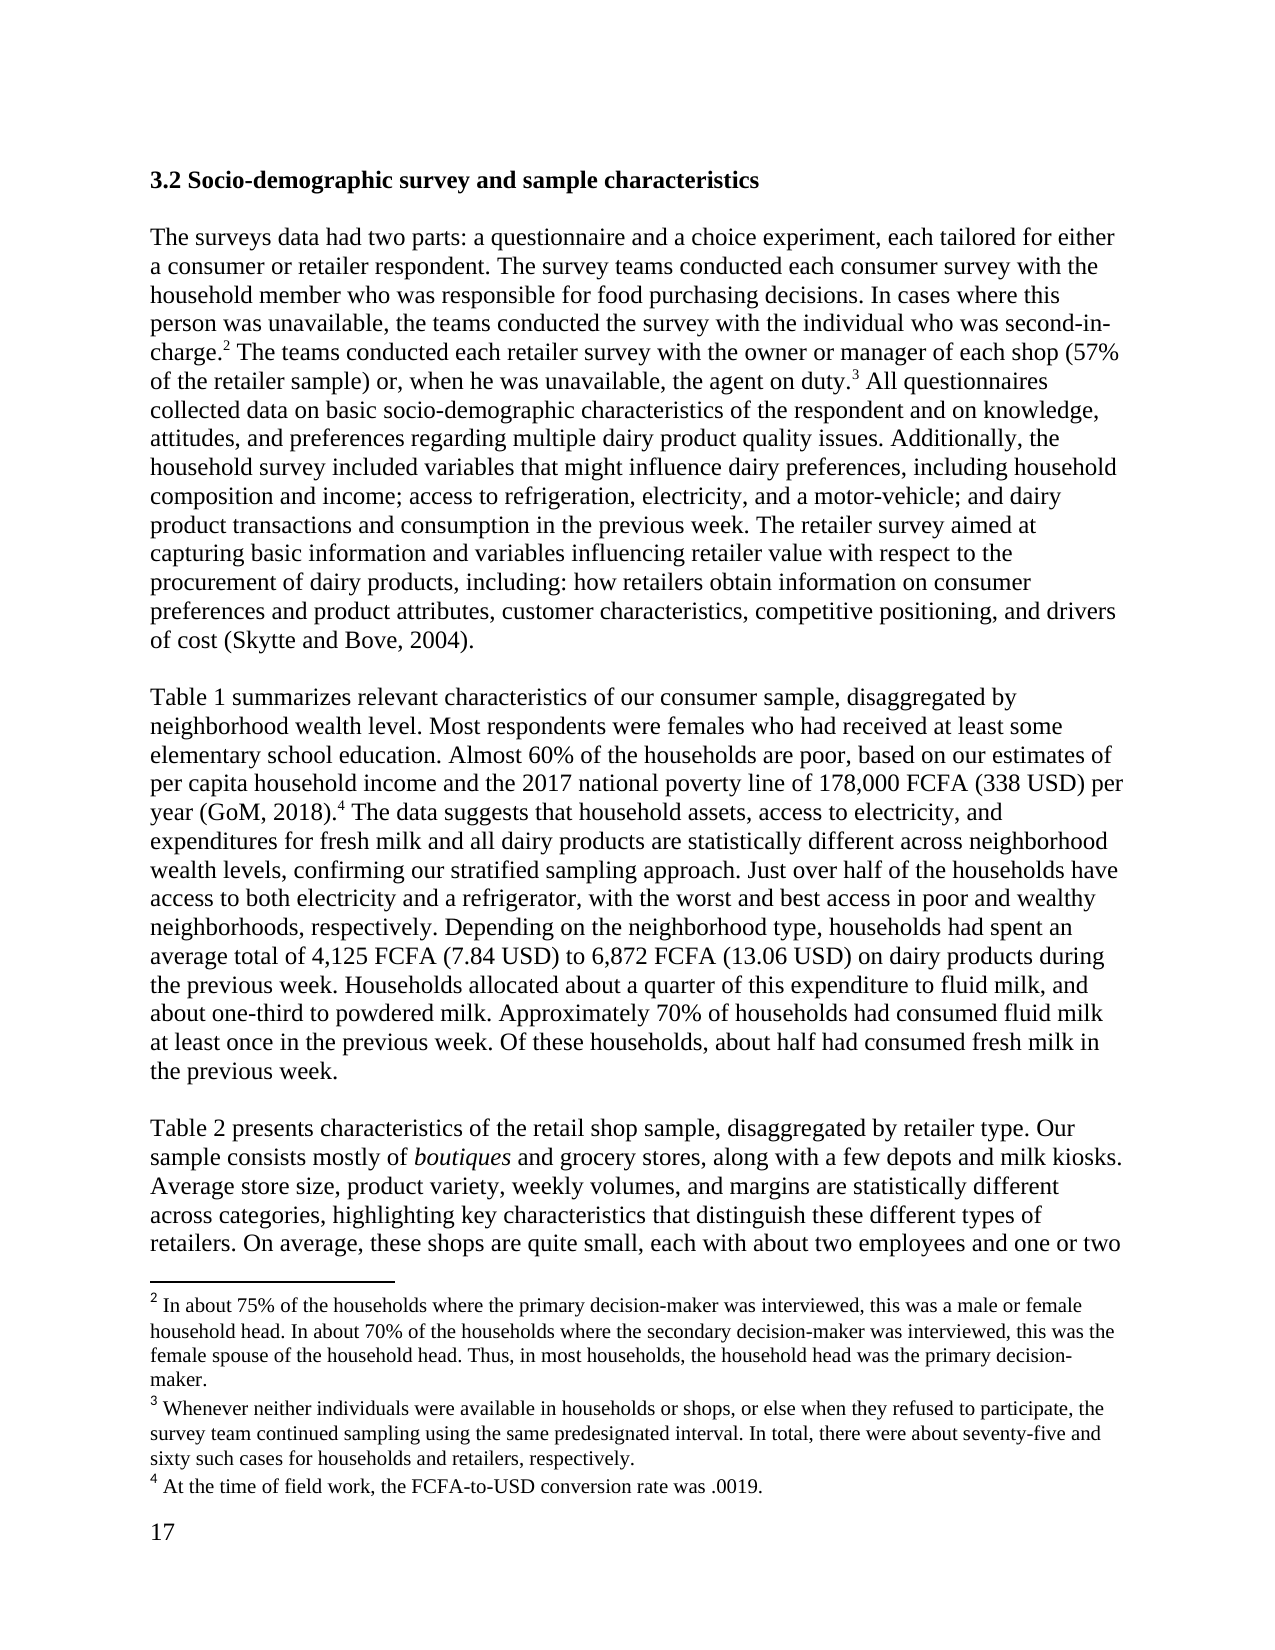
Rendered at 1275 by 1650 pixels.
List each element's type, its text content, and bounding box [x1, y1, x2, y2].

subtitle 3.2 Socio-demographic survey and sample characteristics [150, 165, 1125, 193]
text Table 1 summarizes relevant characteristics of our consumer sample, disaggregated by neighborhood wealth level. Most respondents were females who had received at least some elementary school education. Almost 60% of the households are poor, based on our estimates of per capita household income and the 2017 national poverty line of 178,000 FCFA (338 USD) per year (GoM, 2018). The data suggests that household assets, access to electricity, and expenditures for fresh milk and all dairy products are statistically different across neighborhood wealth levels, confirming our stratified sampling approach. Just over half of the households have access to both electricity and a refrigerator, with the worst and best access in poor and wealthy neighborhoods, respectively. Depending on the neighborhood type, households had spent an average total of 4,125 FCFA (7.84 USD) to 6,872 FCFA (13.06 USD) on dairy products during the previous week. Households allocated about a quarter of this expenditure to fluid milk, and about one-third to powdered milk. Approximately 70% of households had consumed fluid milk at least once in the previous week. Of these households, about half had consumed fresh milk in the previous week. [150, 682, 1125, 1085]
text The surveys data had two parts: a questionnaire and a choice experiment, each tailored for either a consumer or retailer respondent. The survey teams conducted each consumer survey with the household member who was responsible for food purchasing decisions. In cases where this person was unavailable, the teams conducted the survey with the individual who was second-in-charge. The teams conducted each retailer survey with the owner or manager of each shop (57% of the retailer sample) or, when he was unavailable, the agent on duty. All questionnaires collected data on basic socio-demographic characteristics of the respondent and on knowledge, attitudes, and preferences regarding multiple dairy product quality issues. Additionally, the household survey included variables that might influence dairy preferences, including household composition and income; access to refrigeration, electricity, and a motor-vehicle; and dairy product transactions and consumption in the previous week. The retailer survey aimed at capturing basic information and variables influencing retailer value with respect to the procurement of dairy products, including: how retailers obtain information on consumer preferences and product attributes, customer characteristics, competitive positioning, and drivers of cost (Skytte and Bove, 2004). [150, 222, 1125, 653]
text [150, 1113, 1125, 1257]
